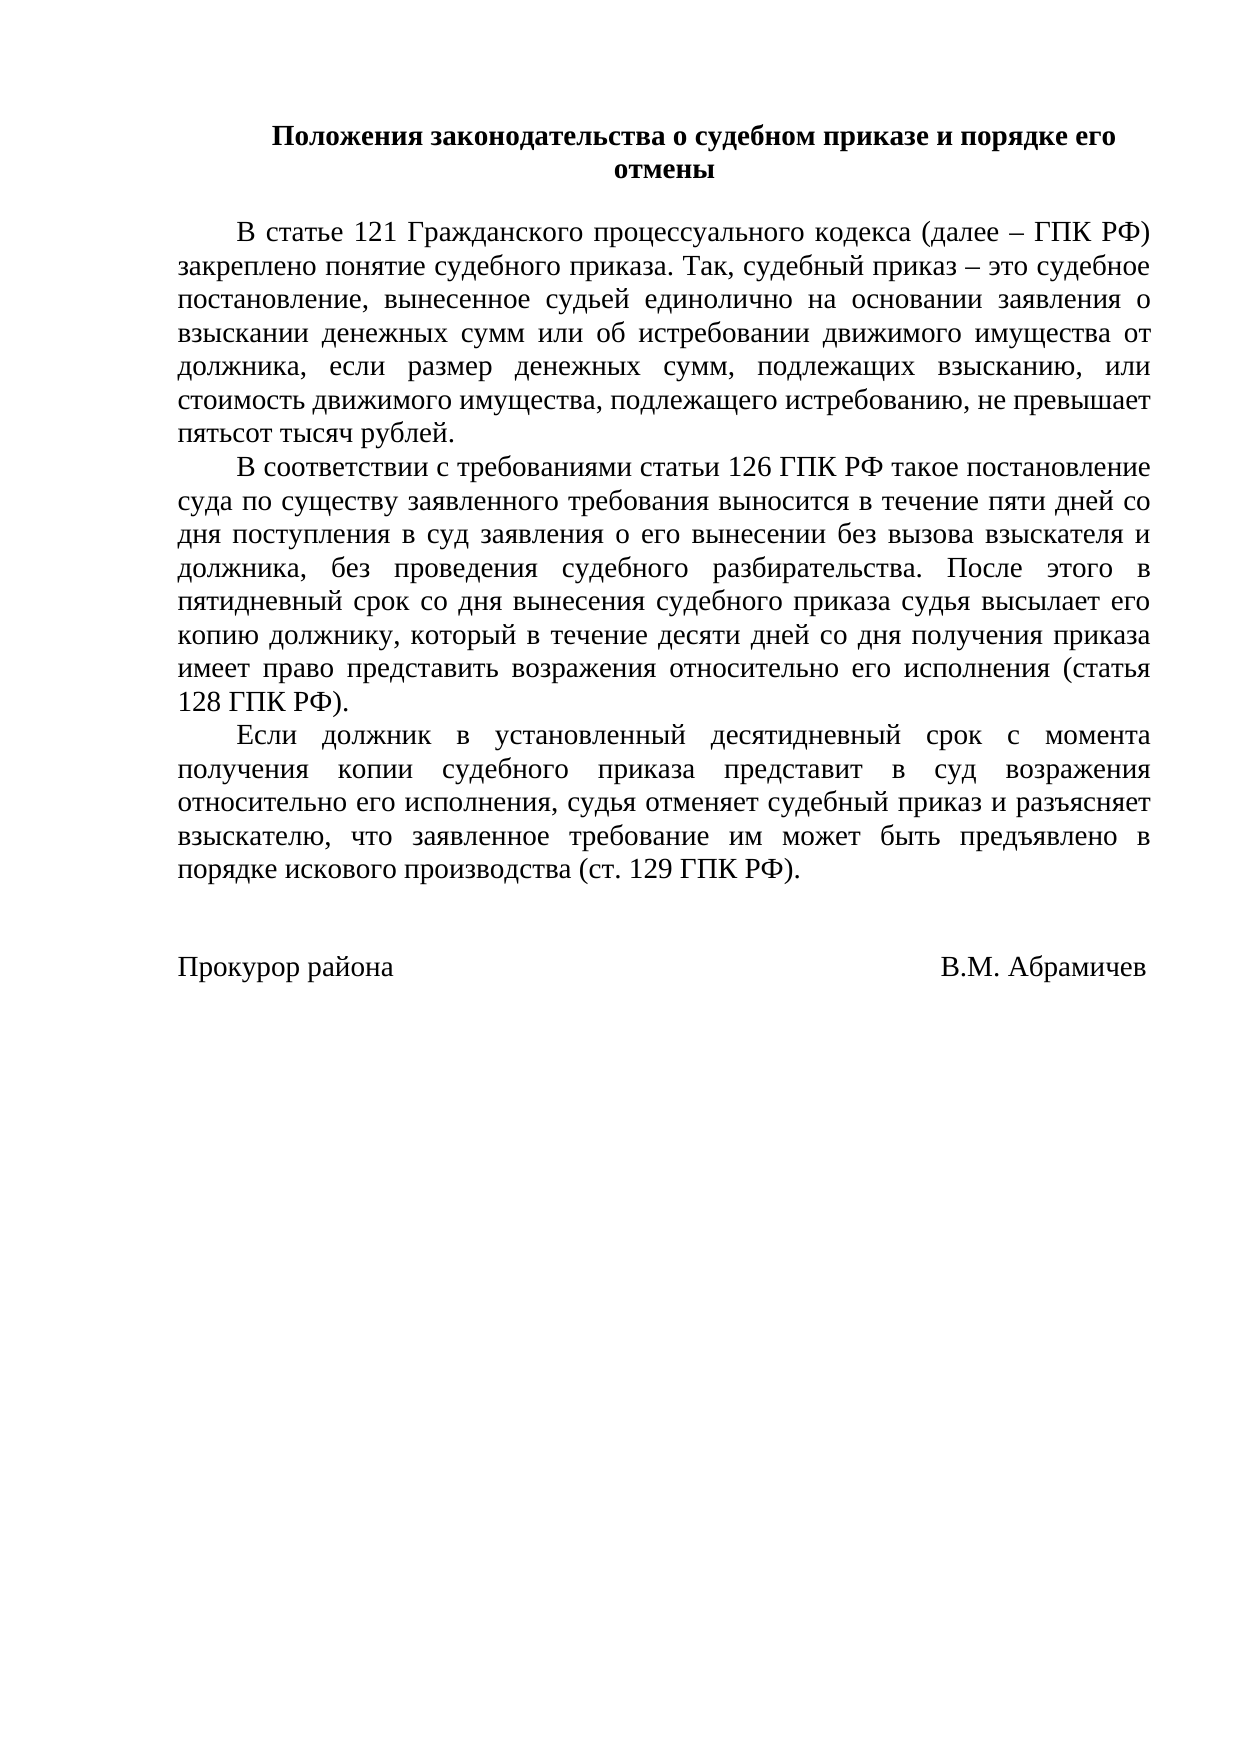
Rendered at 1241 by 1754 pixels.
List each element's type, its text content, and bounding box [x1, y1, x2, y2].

text Если должник в установленный десятидневный срок с момента получения копии судебного приказа представит в суд возражения относительно его исполнения, судья отменяет судебный приказ и разъясняет взыскателю, что заявленное требование им может быть предъявлено в порядке искового производства (ст. 129 ГПК РФ). [177, 717, 1152, 885]
text Прокурор района В.М. Абрамичев [177, 949, 1152, 983]
text В соответствии с требованиями статьи 126 ГПК РФ такое постановление суда по существу заявленного требования выносится в течение пяти дней со дня поступления в суд заявления о его вынесении без вызова взыскателя и должника, без проведения судебного разбирательства. После этого в пятидневный срок со дня вынесения судебного приказа судья высылает его копию должнику, который в течение десяти дней со дня получения приказа имеет право представить возражения относительно его исполнения (статья 128 ГПК РФ). [177, 449, 1152, 717]
text Положения законодательства о судебном приказе и порядке его отмены [177, 118, 1152, 185]
text В статье 121 Гражданского процессуального кодекса (далее – ГПК РФ) закреплено понятие судебного приказа. Так, судебный приказ – это судебное постановление, вынесенное судьей единолично на основании заявления о взыскании денежных сумм или об истребовании движимого имущества от должника, если размер денежных сумм, подлежащих взысканию, или стоимость движимого имущества, подлежащего истребованию, не превышает пятьсот тысяч рублей. [177, 214, 1152, 449]
